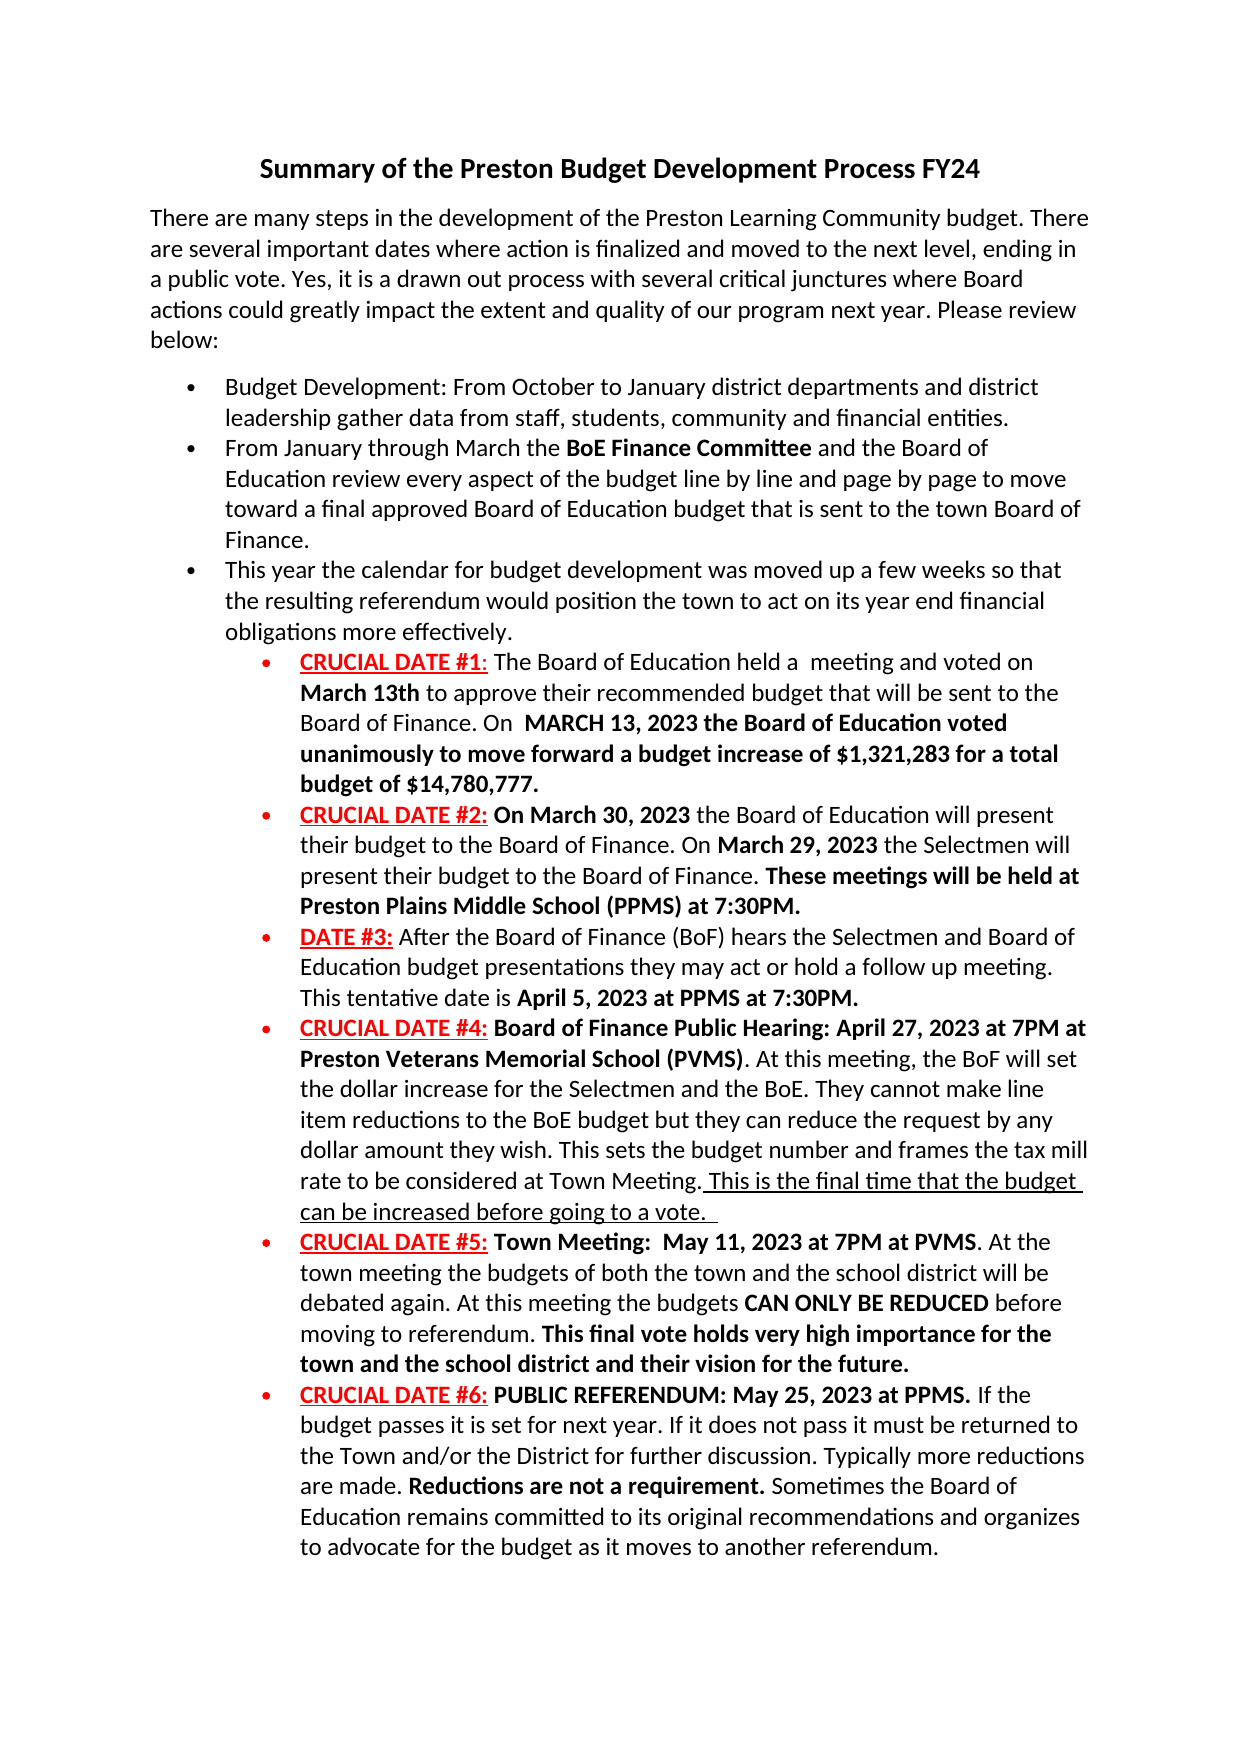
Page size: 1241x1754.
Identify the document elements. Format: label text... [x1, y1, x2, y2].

list CRUCIAL DATE #6: PUBLIC REFERENDUM: May 25, 2023 at PPMS. If the budget passes it is set for next year. If it does not pass it must be returned to the Town and/or the District for further discussion. Typically more reductions are made. Reductions are not a requirement. Sometimes the Board of Education remains committed to its original recommendations and organizes to advocate for the budget as it moves to another referendum. [262, 1379, 1090, 1562]
list From January through March the BoE Finance Committee and the Board of Education review every aspect of the budget line by line and page by page to move toward a final approved Board of Education budget that is sent to the town Board of Finance. [187, 433, 1090, 555]
list CRUCIAL DATE #5: Town Meeting: May 11, 2023 at 7PM at PVMS. At the town meeting the budgets of both the town and the school district will be debated again. At this meeting the budgets CAN ONLY BE REDUCED before moving to referendum. This final vote holds very high importance for the town and the school district and their vision for the future. [262, 1226, 1090, 1379]
list Budget Development: From October to January district departments and district leadership gather data from staff, students, community and financial entities. [187, 372, 1090, 433]
text There are many steps in the development of the Preston Learning Community budget. There are several important dates where action is finalized and moved to the next level, ending in a public vote. Yes, it is a drawn out process with several critical junctures where Board actions could greatly impact the extent and quality of our program next year. Please review below: [150, 202, 1090, 355]
text Summary of the Preston Budget Development Process FY24 [150, 150, 1090, 186]
list CRUCIAL DATE #1: The Board of Education held a meeting and voted on March 13th to approve their recommended budget that will be sent to the Board of Finance. On MARCH 13, 2023 the Board of Education voted unanimously to move forward a budget increase of $1,321,283 for a total budget of $14,780,777. [262, 646, 1090, 799]
list DATE #3: After the Board of Finance (BoF) hears the Selectmen and Board of Education budget presentations they may act or hold a follow up meeting. This tentative date is April 5, 2023 at PPMS at 7:30PM. [262, 921, 1090, 1012]
list This year the calendar for budget development was moved up a few weeks so that the resulting referendum would position the town to act on its year end financial obligations more effectively. [187, 555, 1090, 646]
list CRUCIAL DATE #2: On March 30, 2023 the Board of Education will present their budget to the Board of Finance. On March 29, 2023 the Selectmen will present their budget to the Board of Finance. These meetings will be held at Preston Plains Middle School (PPMS) at 7:30PM. [262, 799, 1090, 921]
list CRUCIAL DATE #4: Board of Finance Public Hearing: April 27, 2023 at 7PM at Preston Veterans Memorial School (PVMS). At this meeting, the BoF will set the dollar increase for the Selectmen and the BoE. They cannot make line item reductions to the BoE budget but they can reduce the request by any dollar amount they wish. This sets the budget number and frames the tax mill rate to be considered at Town Meeting. This is the final time that the budget can be increased before going to a vote. [262, 1012, 1090, 1226]
